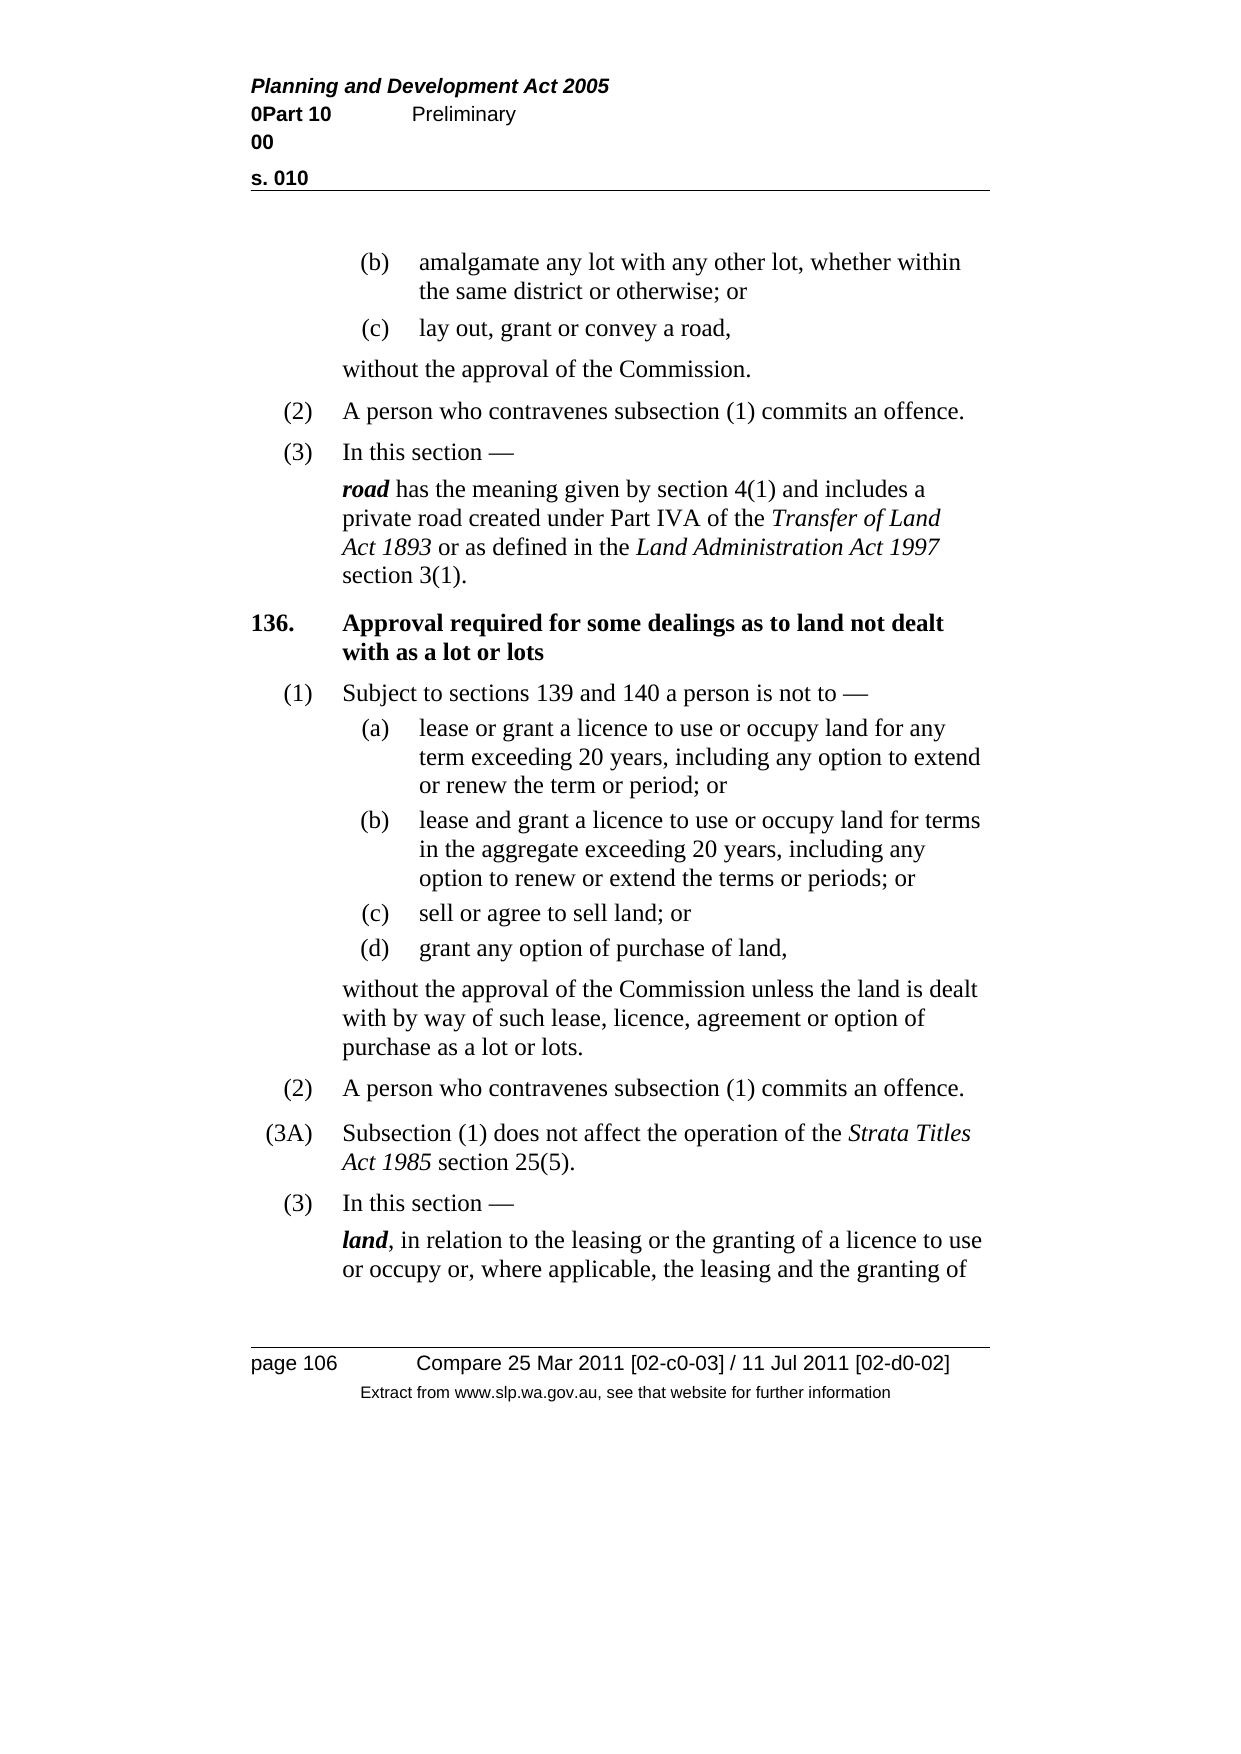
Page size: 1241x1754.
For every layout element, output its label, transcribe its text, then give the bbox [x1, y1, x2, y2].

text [251, 1225, 990, 1283]
text (3) In this section — [251, 1188, 990, 1217]
subtitle 136. Approval required for some dealings as to land not dealt with as a lot or lots [251, 608, 990, 665]
text without the approval of the Commission. [251, 354, 990, 383]
text (2) A person who contravenes subsection (1) commits an offence. [251, 1073, 990, 1102]
text (3) In this section — [251, 437, 990, 466]
text (2) A person who contravenes subsection (1) commits an offence. [251, 396, 990, 424]
text (1) Subject to sections 139 and 140 a person is not to — [251, 678, 990, 707]
text (b) lease and grant a licence to use or occupy land for terms in the aggregate exceeding 20 years, including any option to renew or extend the terms or periods; or [251, 805, 990, 892]
text road has the meaning given by section 4(1) and includes a private road created under Part IVA of the Transfer of Land Act 1893 or as defined in the Land Administration Act 1997 section 3(1). [251, 474, 990, 589]
text (b) amalgamate any lot with any other lot, whether within the same district or otherwise; or [251, 247, 990, 305]
text (3A) Subsection (1) does not affect the operation of the Strata Titles Act 1985 section 25(5). [251, 1118, 990, 1176]
text (a) lease or grant a licence to use or occupy land for any term exceeding 20 years, including any option to extend or renew the term or period; or [251, 713, 990, 799]
text (c) sell or agree to sell land; or [251, 898, 990, 927]
text (c) lay out, grant or convey a road, [251, 313, 990, 342]
text (d) grant any option of purchase of land, [251, 933, 990, 962]
text without the approval of the Commission unless the land is dealt with by way of such lease, licence, agreement or option of purchase as a lot or lots. [251, 974, 990, 1060]
